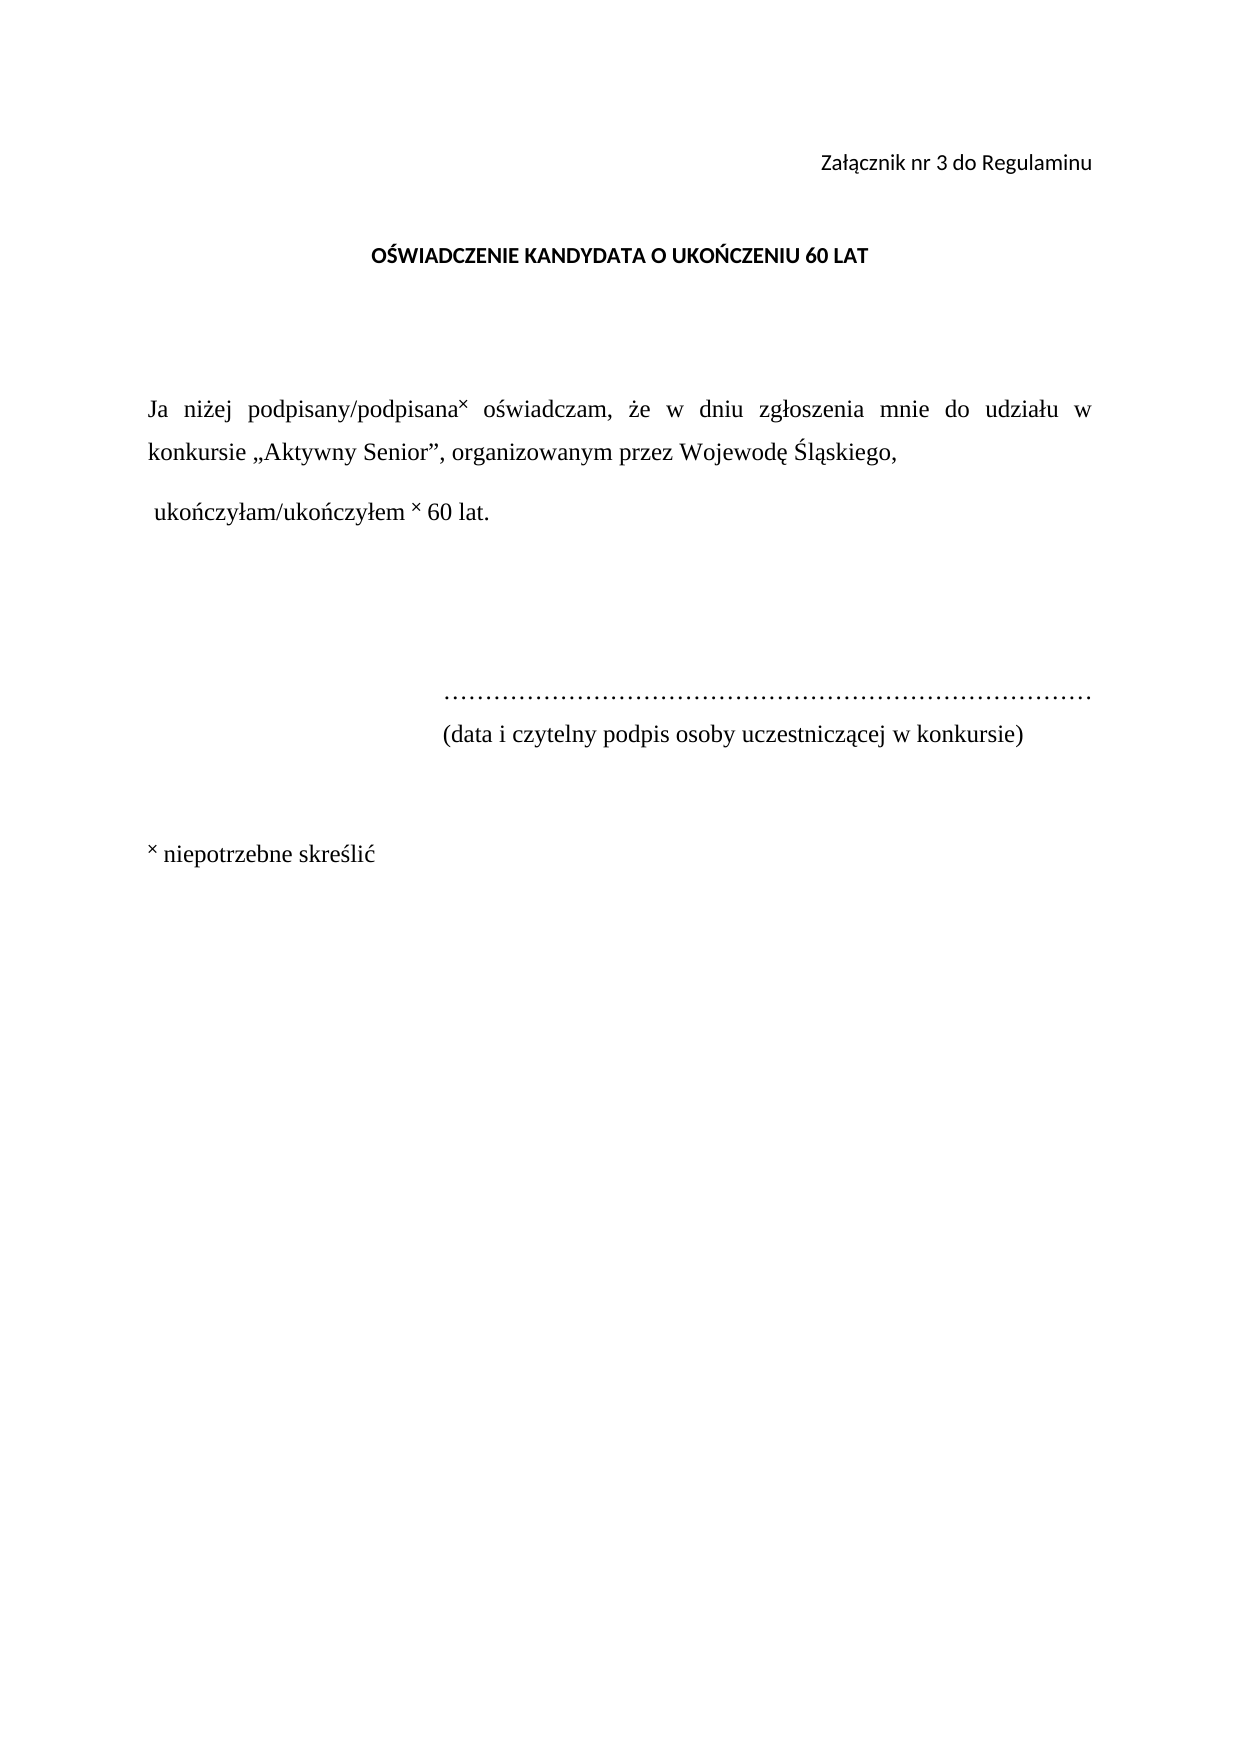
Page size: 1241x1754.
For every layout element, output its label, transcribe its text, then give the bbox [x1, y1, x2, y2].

text ukończyłam/ukończyłem ˟ 60 lat. [148, 497, 1093, 525]
text …………………………………………………………………… (data i czytelny podpis osoby uczestniczącej w konkursie) [148, 676, 1093, 748]
text Ja niżej podpisany/podpisana˟ oświadczam, że w dniu zgłoszenia mnie do udziału w konkursie „Aktywny Senior”, organizowanym przez Wojewodę Śląskiego, [148, 394, 1093, 466]
text Załącznik nr 3 do Regulaminu [148, 148, 1093, 176]
text OŚWIADCZENIE KANDYDATA O UKOŃCZENIU 60 LAT [148, 241, 1093, 269]
text ˟ niepotrzebne skreślić [148, 839, 1093, 867]
